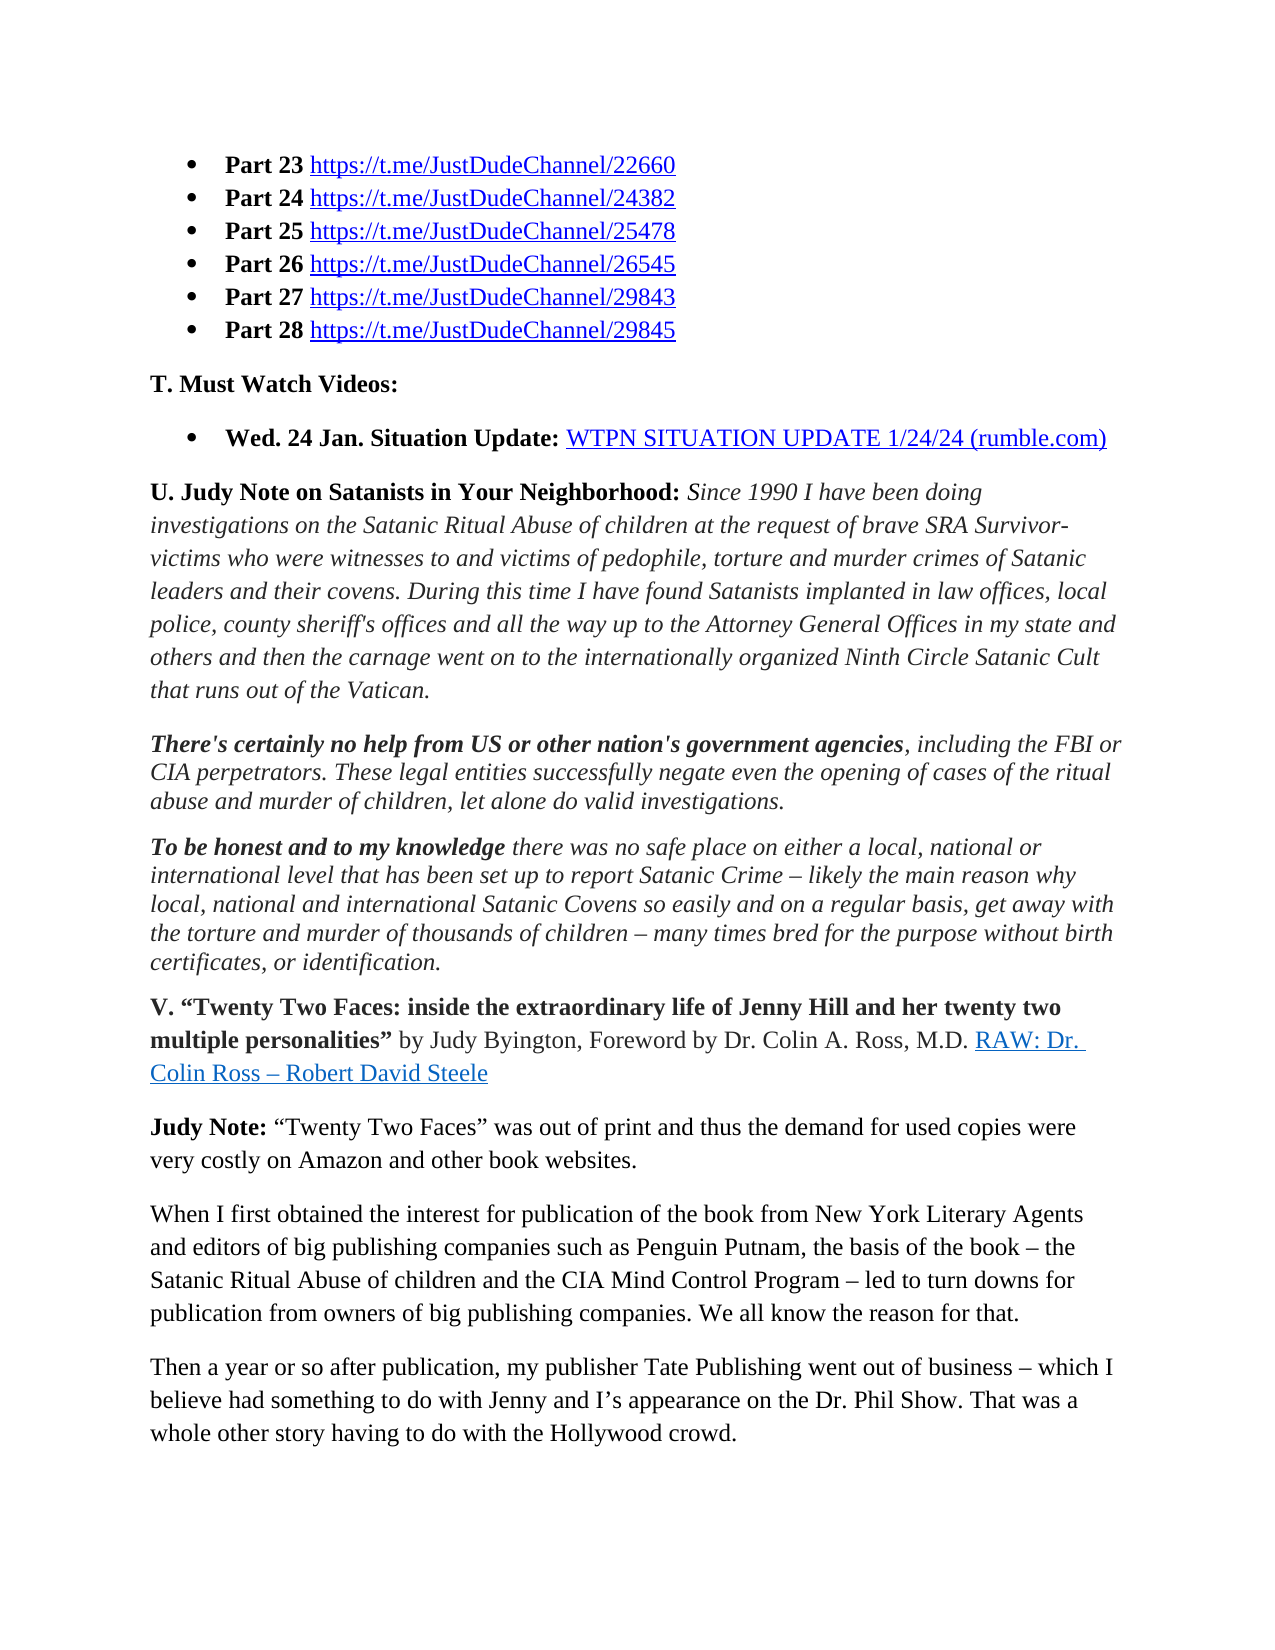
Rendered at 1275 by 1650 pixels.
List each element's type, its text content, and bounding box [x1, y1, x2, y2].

list Part 25 https://t.me/JustDudeChannel/25478 [187, 216, 1125, 245]
list Part 23 https://t.me/JustDudeChannel/22660 [187, 150, 1125, 179]
list Part 24 https://t.me/JustDudeChannel/24382 [187, 183, 1125, 212]
list Part 27 https://t.me/JustDudeChannel/29843 [187, 282, 1125, 311]
text When I first obtained the interest for publication of the book from New York Literary Agents and editors of big publishing companies such as Penguin Putnam, the basis of the book – the Satanic Ritual Abuse of children and the CIA Mind Control Program – led to turn downs for publication from owners of big publishing companies. We all know the reason for that. [150, 1199, 1125, 1327]
list Part 26 https://t.me/JustDudeChannel/26545 [187, 249, 1125, 278]
list Wed. 24 Jan. Situation Update: WTPN SITUATION UPDATE 1/24/24 (rumble.com) [187, 423, 1125, 452]
text V. “Twenty Two Faces: inside the extraordinary life of Jenny Hill and her twenty two multiple personalities” by Judy Byington, Foreword by Dr. Colin A. Ross, M.D. RAW: Dr. Colin Ross – Robert David Steele [150, 992, 1125, 1087]
text U. Judy Note on Satanists in Your Neighborhood: Since 1990 I have been doing investigations on the Satanic Ritual Abuse of children at the request of brave SRA Survivor-victims who were witnesses to and victims of pedophile, torture and murder crimes of Satanic leaders and their covens. During this time I have found Satanists implanted in law offices, local police, county sheriff's offices and all the way up to the Attorney General Offices in my state and others and then the carnage went on to the internationally organized Ninth Circle Satanic Cult that runs out of the Vatican. [150, 477, 1125, 703]
text T. Must Watch Videos: [150, 369, 1125, 398]
text To be honest and to my knowledge there was no safe place on either a local, national or international level that has been set up to report Satanic Crime – likely the main reason why local, national and international Satanic Covens so easily and on a regular basis, get away with the torture and murder of thousands of children – many times bred for the purpose without birth certificates, or identification. [150, 832, 1125, 975]
text Judy Note: “Twenty Two Faces” was out of print and thus the demand for used copies were very costly on Amazon and other book websites. [150, 1112, 1125, 1174]
text Then a year or so after publication, my publisher Tate Publishing went out of business – which I believe had something to do with Jenny and I’s appearance on the Dr. Phil Show. That was a whole other story having to do with the Hollywood crowd. [150, 1352, 1125, 1446]
list Part 28 https://t.me/JustDudeChannel/29845 [187, 315, 1125, 344]
text There's certainly no help from US or other nation's government agencies, including the FBI or CIA perpetrators. These legal entities successfully negate even the opening of cases of the ritual abuse and murder of children, let alone do valid investigations. [150, 729, 1125, 815]
